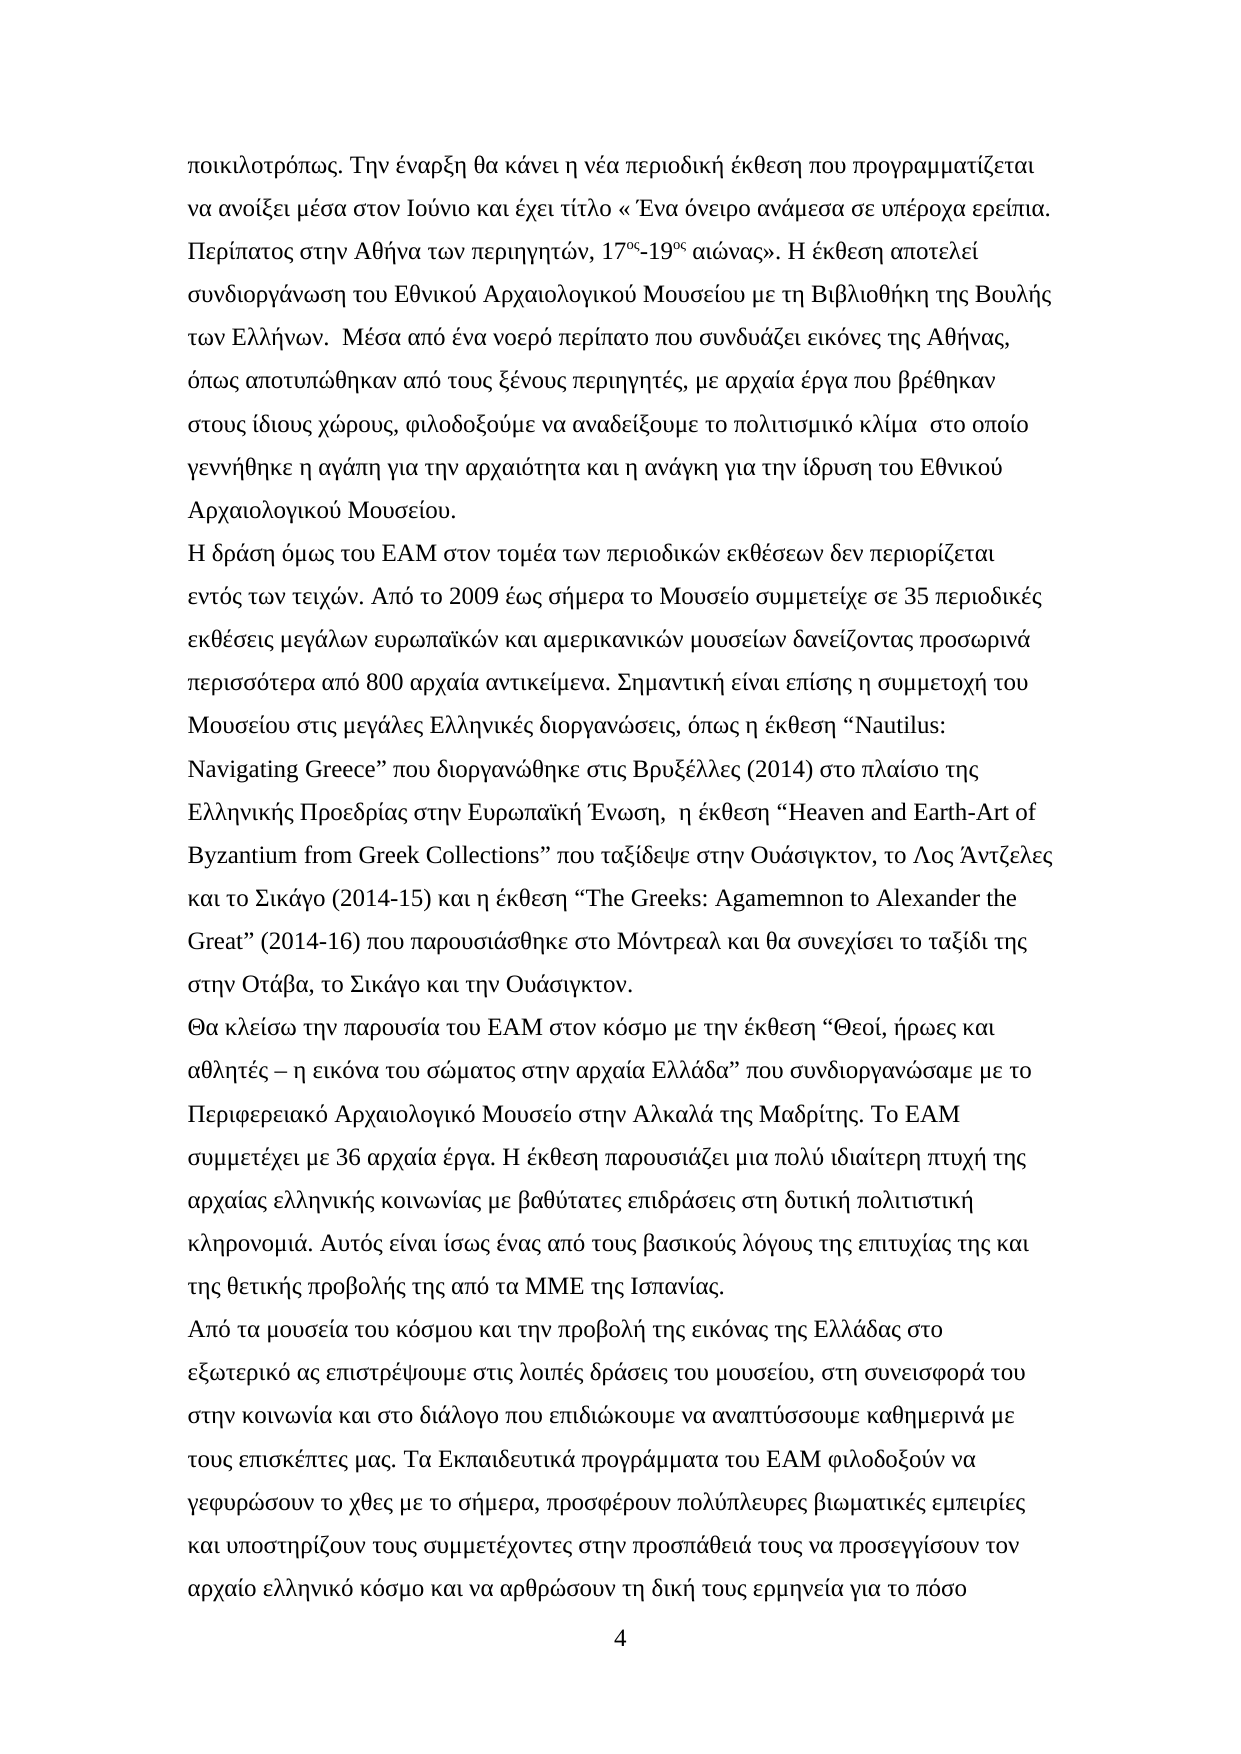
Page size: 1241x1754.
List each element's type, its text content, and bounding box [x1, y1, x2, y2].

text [187, 1314, 1053, 1602]
text Θα κλείσω την παρουσία του ΕΑΜ στον κόσμο με την έκθεση “Θεοί, ήρωες και αθλητές – η εικόνα του σώματος στην αρχαία Ελλάδα” που συνδιοργανώσαμε με το Περιφερειακό Αρχαιολογικό Μουσείο στην Αλκαλά της Μαδρίτης. Το ΕΑΜ συμμετέχει με 36 αρχαία έργα. Η έκθεση παρουσιάζει μια πολύ ιδιαίτερη πτυχή της αρχαίας ελληνικής κοινωνίας με βαθύτατες επιδράσεις στη δυτική πολιτιστική κληρονομιά. Αυτός είναι ίσως ένας από τους βασικούς λόγους της επιτυχίας της και της θετικής προβολής της από τα ΜΜΕ της Ισπανίας. [187, 1012, 1053, 1300]
text Η δράση όμως του ΕΑΜ στον τομέα των περιοδικών εκθέσεων δεν περιορίζεται εντός των τειχών. Από το 2009 έως σήμερα το Μουσείο συμμετείχε σε 35 περιοδικές εκθέσεις μεγάλων ευρωπαϊκών και αμερικανικών μουσείων δανείζοντας προσωρινά περισσότερα από 800 αρχαία αντικείμενα. Σημαντική είναι επίσης η συμμετοχή του Μουσείου στις μεγάλες Ελληνικές διοργανώσεις, όπως η έκθεση “Nautilus: Navigating Greece” που διοργανώθηκε στις Βρυξέλλες (2014) στο πλαίσιο της Ελληνικής Προεδρίας στην Ευρωπαϊκή Ένωση, η έκθεση “Heaven and Earth-Art of Byzantium from Greek Collections” που ταξίδεψε στην Ουάσιγκτον, το Λος Άντζελες και το Σικάγο (2014-15) και η έκθεση “The Greeks: Agamemnon to Alexander the Great” (2014-16) που παρουσιάσθηκε στο Μόντρεαλ και θα συνεχίσει το ταξίδι της στην Οτάβα, το Σικάγο και την Ουάσιγκτον. [187, 538, 1053, 998]
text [187, 150, 1053, 524]
